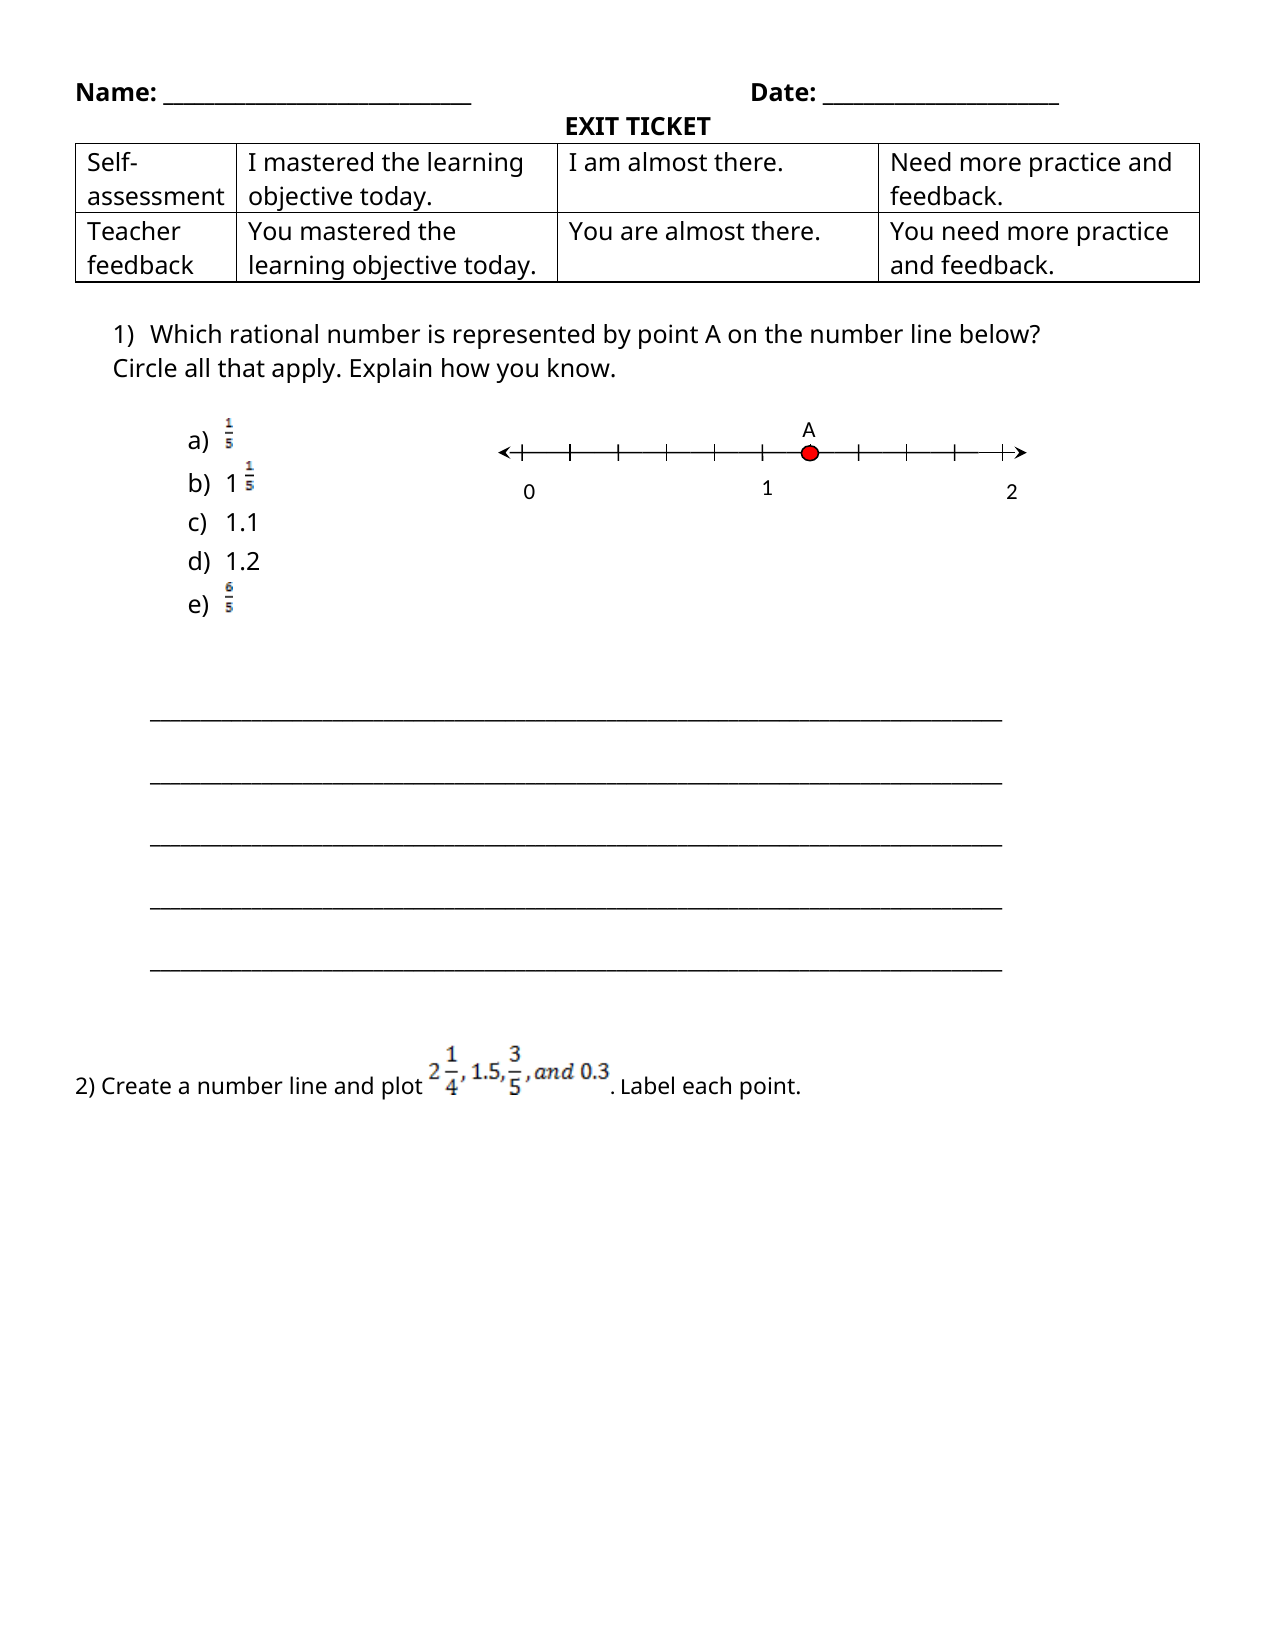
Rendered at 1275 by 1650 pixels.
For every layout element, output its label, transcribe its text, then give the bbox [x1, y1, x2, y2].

text ____________________________________________________________________________________ [75, 756, 1200, 788]
table_cell You need more practice and feedback. [879, 213, 1199, 281]
list 1.2 [187, 544, 1200, 578]
picture [245, 461, 254, 492]
text Name: ______________________________ Date: _______________________ [75, 75, 1200, 109]
list 1 [187, 462, 1200, 499]
table_header I mastered the learning objective today. [237, 144, 557, 212]
text ____________________________________________________________________________________ [75, 819, 1200, 850]
table_cell You mastered the learning objective today. [237, 213, 557, 281]
table_header Need more practice and feedback. [879, 144, 1199, 212]
table_header Self-assessment [76, 144, 236, 212]
list Circle all that apply. Explain how you know. [112, 351, 1200, 385]
list Which rational number is represented by point A on the number line below? [112, 317, 1200, 351]
text ____________________________________________________________________________________ [75, 881, 1200, 913]
table_header I am almost there. [558, 144, 878, 212]
list 1.1 [187, 504, 1200, 539]
table_cell Teacher feedback [76, 213, 236, 281]
text ____________________________________________________________________________________ [75, 694, 1200, 725]
picture [225, 418, 233, 450]
text ____________________________________________________________________________________ [75, 944, 1200, 975]
text 2) Create a number line and plot . Label each point. [75, 1043, 1200, 1101]
picture [225, 582, 233, 614]
picture [428, 1043, 610, 1095]
text EXIT TICKET [75, 109, 1200, 143]
table_cell You are almost there. [558, 213, 878, 281]
